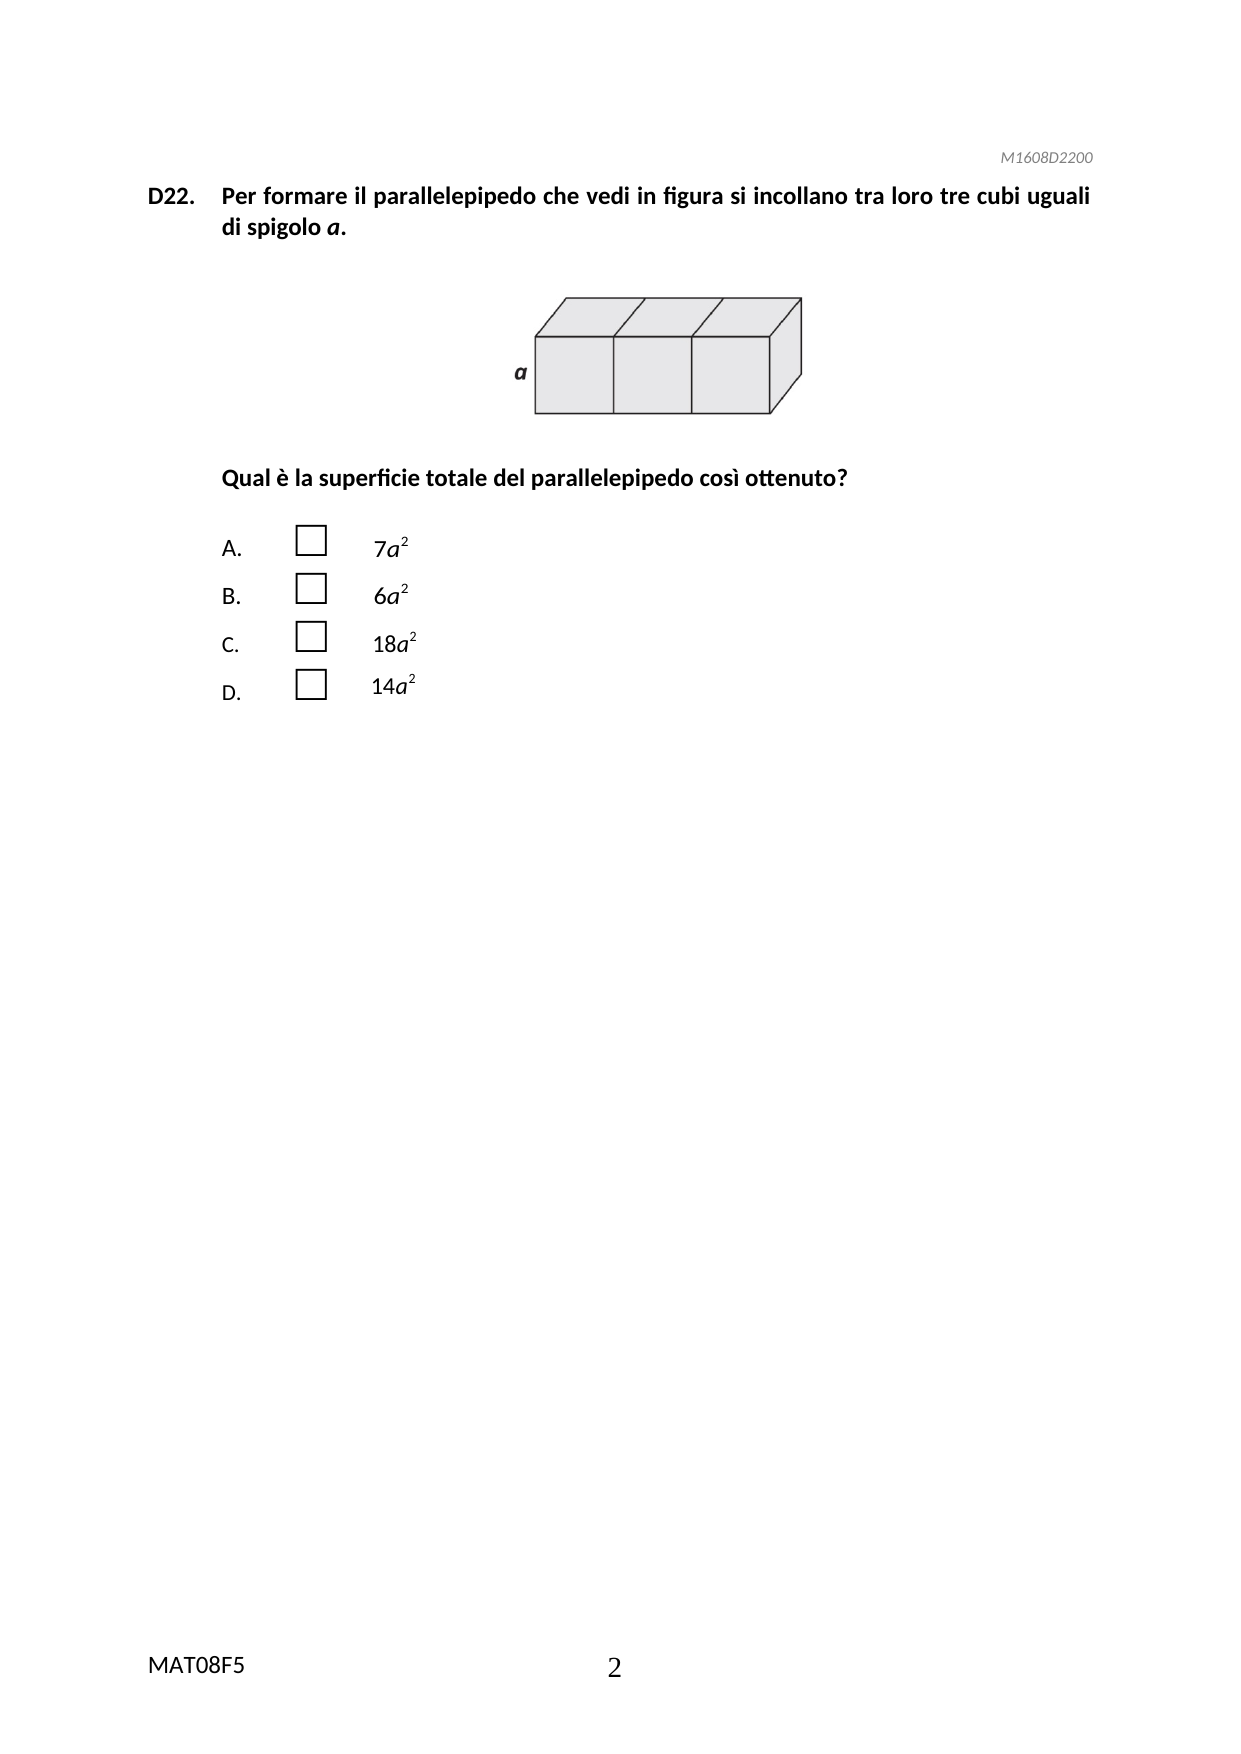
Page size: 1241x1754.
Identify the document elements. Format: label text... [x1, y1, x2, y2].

text B. □ [222, 566, 1092, 614]
picture [495, 288, 811, 423]
text Qual è la superficie totale del parallelepipedo così ottenuto? [222, 462, 1092, 493]
text D. □ [222, 662, 1092, 710]
text D22. Per formare il parallelepipedo che vedi in figura si incollano tra loro tre cubi uguali di spigolo a. [148, 181, 1092, 242]
text C. □ [222, 614, 1092, 662]
text M1608D2200 [148, 148, 1092, 168]
text A. □ [222, 518, 1092, 566]
